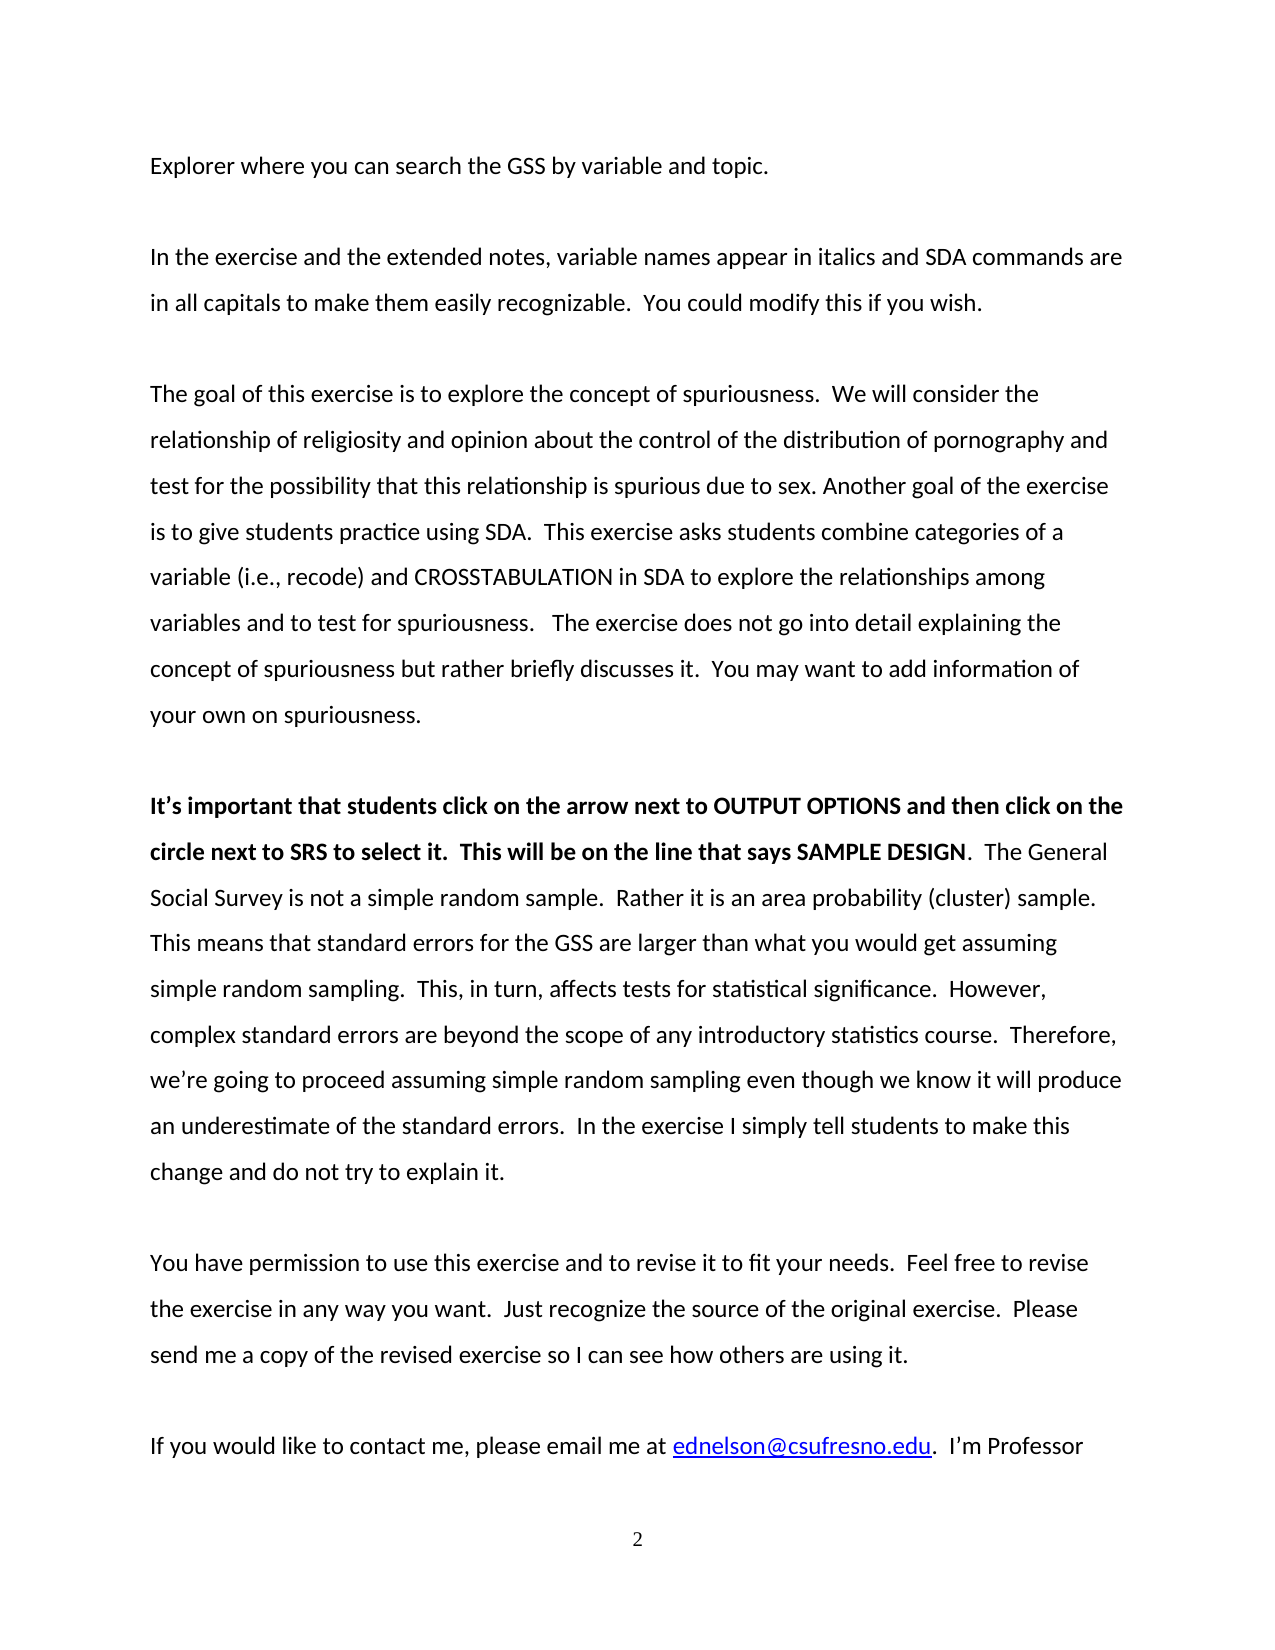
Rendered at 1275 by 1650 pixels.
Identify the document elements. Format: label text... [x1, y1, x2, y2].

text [150, 150, 1125, 181]
text You have permission to use this exercise and to revise it to fit your needs. Feel free to revise the exercise in any way you want. Just recognize the source of the original exercise. Please send me a copy of the revised exercise so I can see how others are using it. [150, 1247, 1125, 1369]
text It’s important that students click on the arrow next to OUTPUT OPTIONS and then click on the circle next to SRS to select it. This will be on the line that says SAMPLE DESIGN. The General Social Survey is not a simple random sample. Rather it is an area probability (cluster) sample. This means that standard errors for the GSS are larger than what you would get assuming simple random sampling. This, in turn, affects tests for statistical significance. However, complex standard errors are beyond the scope of any introductory statistics course. Therefore, we’re going to proceed assuming simple random sampling even though we know it will produce an underestimate of the standard errors. In the exercise I simply tell students to make this change and do not try to explain it. [150, 790, 1125, 1187]
text In the exercise and the extended notes, variable names appear in italics and SDA commands are in all capitals to make them easily recognizable. You could modify this if you wish. [150, 241, 1125, 318]
text The goal of this exercise is to explore the concept of spuriousness. We will consider the relationship of religiosity and opinion about the control of the distribution of pornography and test for the possibility that this relationship is spurious due to sex. Another goal of the exercise is to give students practice using SDA. This exercise asks students combine categories of a variable (i.e., recode) and CROSSTABULATION in SDA to explore the relationships among variables and to test for spuriousness. The exercise does not go into detail explaining the concept of spuriousness but rather briefly discusses it. You may want to add information of your own on spuriousness. [150, 379, 1125, 729]
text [150, 1430, 1125, 1461]
